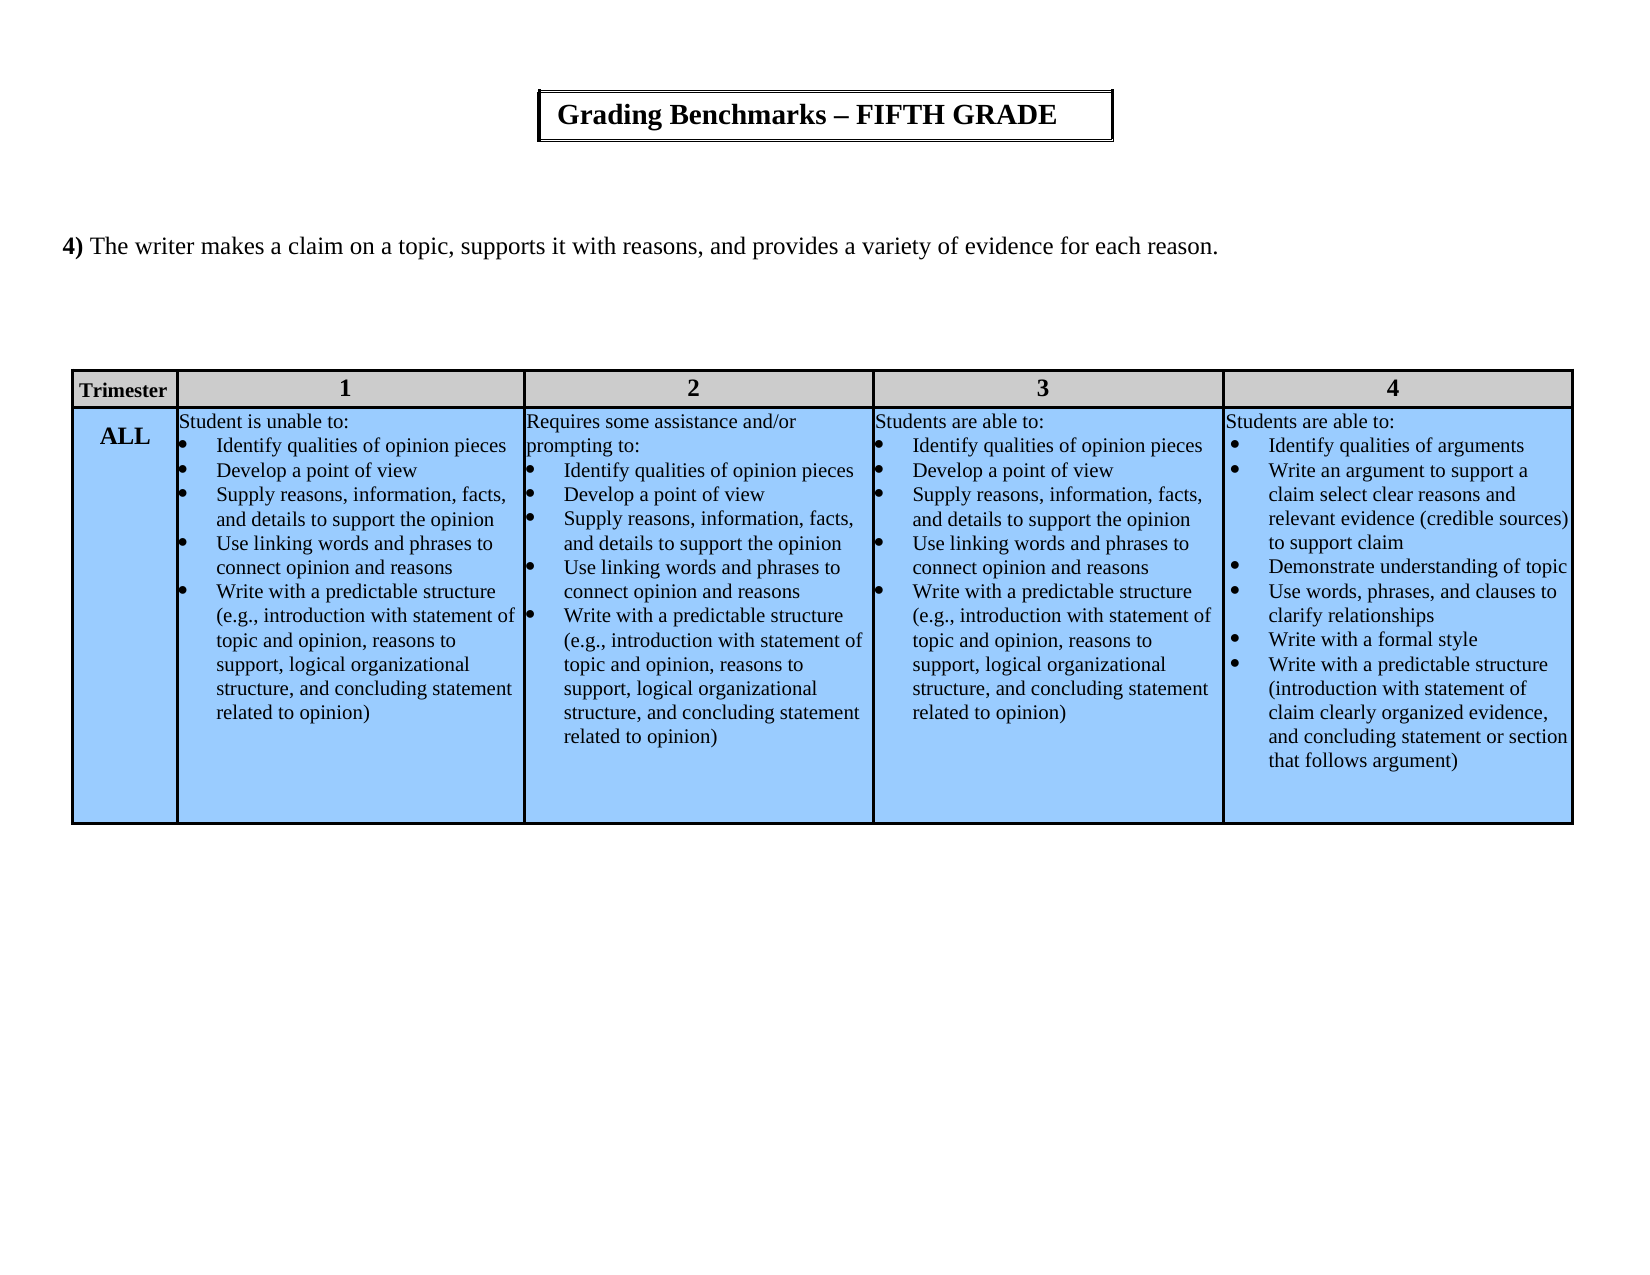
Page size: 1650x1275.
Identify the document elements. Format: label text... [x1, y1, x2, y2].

table_cell Students are able to: Identify qualities of arguments Write an argument to support a claim select clear reasons and relevant evidence (credible sources) to support claim Demonstrate understanding of topic Use words, phrases, and clauses to clarify relationships Write with a formal style Write with a predictable structure (introduction with statement of claim clearly organized evidence, and concluding statement or section that follows argument) [1225, 409, 1571, 822]
table_header Trimester [74, 372, 176, 406]
table_header 1 [179, 372, 523, 406]
table_cell Requires some assistance and/or prompting to: Identify qualities of opinion pieces Develop a point of view Supply reasons, information, facts, and details to support the opinion Use linking words and phrases to connect opinion and reasons Write with a predictable structure (e.g., introduction with statement of topic and opinion, reasons to support, logical organizational structure, and concluding statement related to opinion) [526, 409, 872, 822]
table_header 4 [1225, 372, 1571, 406]
subtitle 4) The writer makes a claim on a topic, supports it with reasons, and provides a variety of evidence for each reason. [62, 231, 1587, 259]
table_header 2 [526, 372, 872, 406]
table_cell Student is unable to: Identify qualities of opinion pieces Develop a point of view Supply reasons, information, facts, and details to support the opinion Use linking words and phrases to connect opinion and reasons Write with a predictable structure (e.g., introduction with statement of topic and opinion, reasons to support, logical organizational structure, and concluding statement related to opinion) [179, 409, 523, 822]
table_header 3 [875, 372, 1222, 406]
table_cell ALL [74, 409, 176, 822]
table_cell Students are able to: Identify qualities of opinion pieces Develop a point of view Supply reasons, information, facts, and details to support the opinion Use linking words and phrases to connect opinion and reasons Write with a predictable structure (e.g., introduction with statement of topic and opinion, reasons to support, logical organizational structure, and concluding statement related to opinion) [875, 409, 1222, 822]
